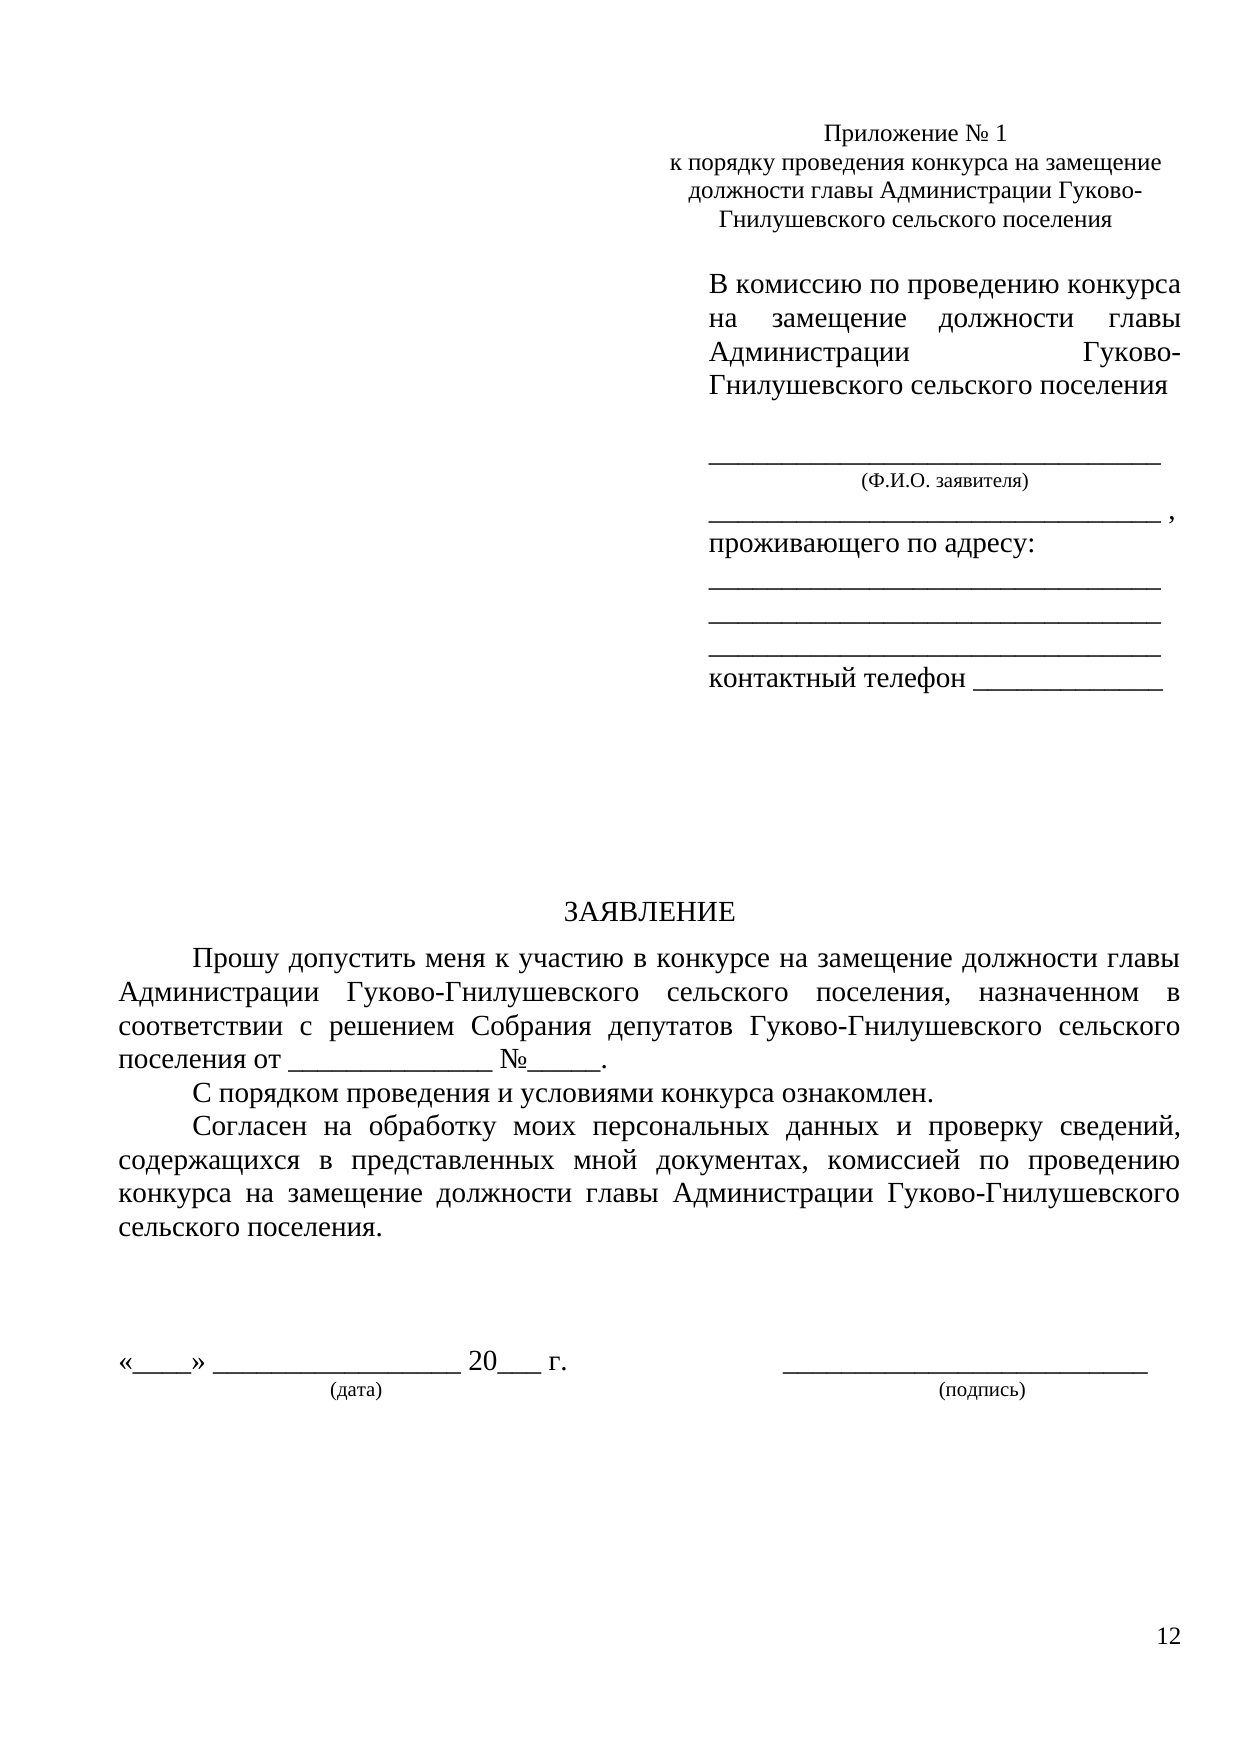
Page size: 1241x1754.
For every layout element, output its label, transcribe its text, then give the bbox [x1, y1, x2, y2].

list (Ф.И.О. заявителя) [709, 468, 1181, 492]
list В комиссию по проведению конкурса на замещение должности главы Администрации Гуково-Гнилушевского сельского поселения [709, 267, 1181, 401]
list _______________________________ , [709, 492, 1181, 526]
list контактный телефон _____________ [709, 660, 1181, 693]
list к порядку проведения конкурса на замещение должности главы Администрации Гуково-Гнилушевского сельского поселения [650, 147, 1181, 233]
list _______________________________ [709, 559, 1181, 593]
list _______________________________ [709, 626, 1181, 660]
list Согласен на обработку моих персональных данных и проверку сведений, содержащихся в представленных мной документах, комиссией по проведению конкурса на замещение должности главы Администрации Гуково-Гнилушевского сельского поселения. [118, 1108, 1181, 1242]
list _______________________________ [709, 593, 1181, 626]
list ЗАЯВЛЕНИЕ [118, 894, 1181, 928]
list С порядком проведения и условиями конкурса ознакомлен. [118, 1075, 1181, 1108]
list Прошу допустить меня к участию в конкурсе на замещение должности главы Администрации Гуково-Гнилушевского сельского поселения, назначенном в соответствии с решением Собрания депутатов Гуково-Гнилушевского сельского поселения от ______________ №_____. [118, 941, 1181, 1075]
list проживающего по адресу: [709, 526, 1181, 559]
list _______________________________ [709, 434, 1181, 468]
text (дата) (подпись) [118, 1377, 1181, 1401]
text «____» _________________ 20___ г. _________________________ [118, 1343, 1181, 1377]
text Приложение № 1 [650, 118, 1181, 147]
